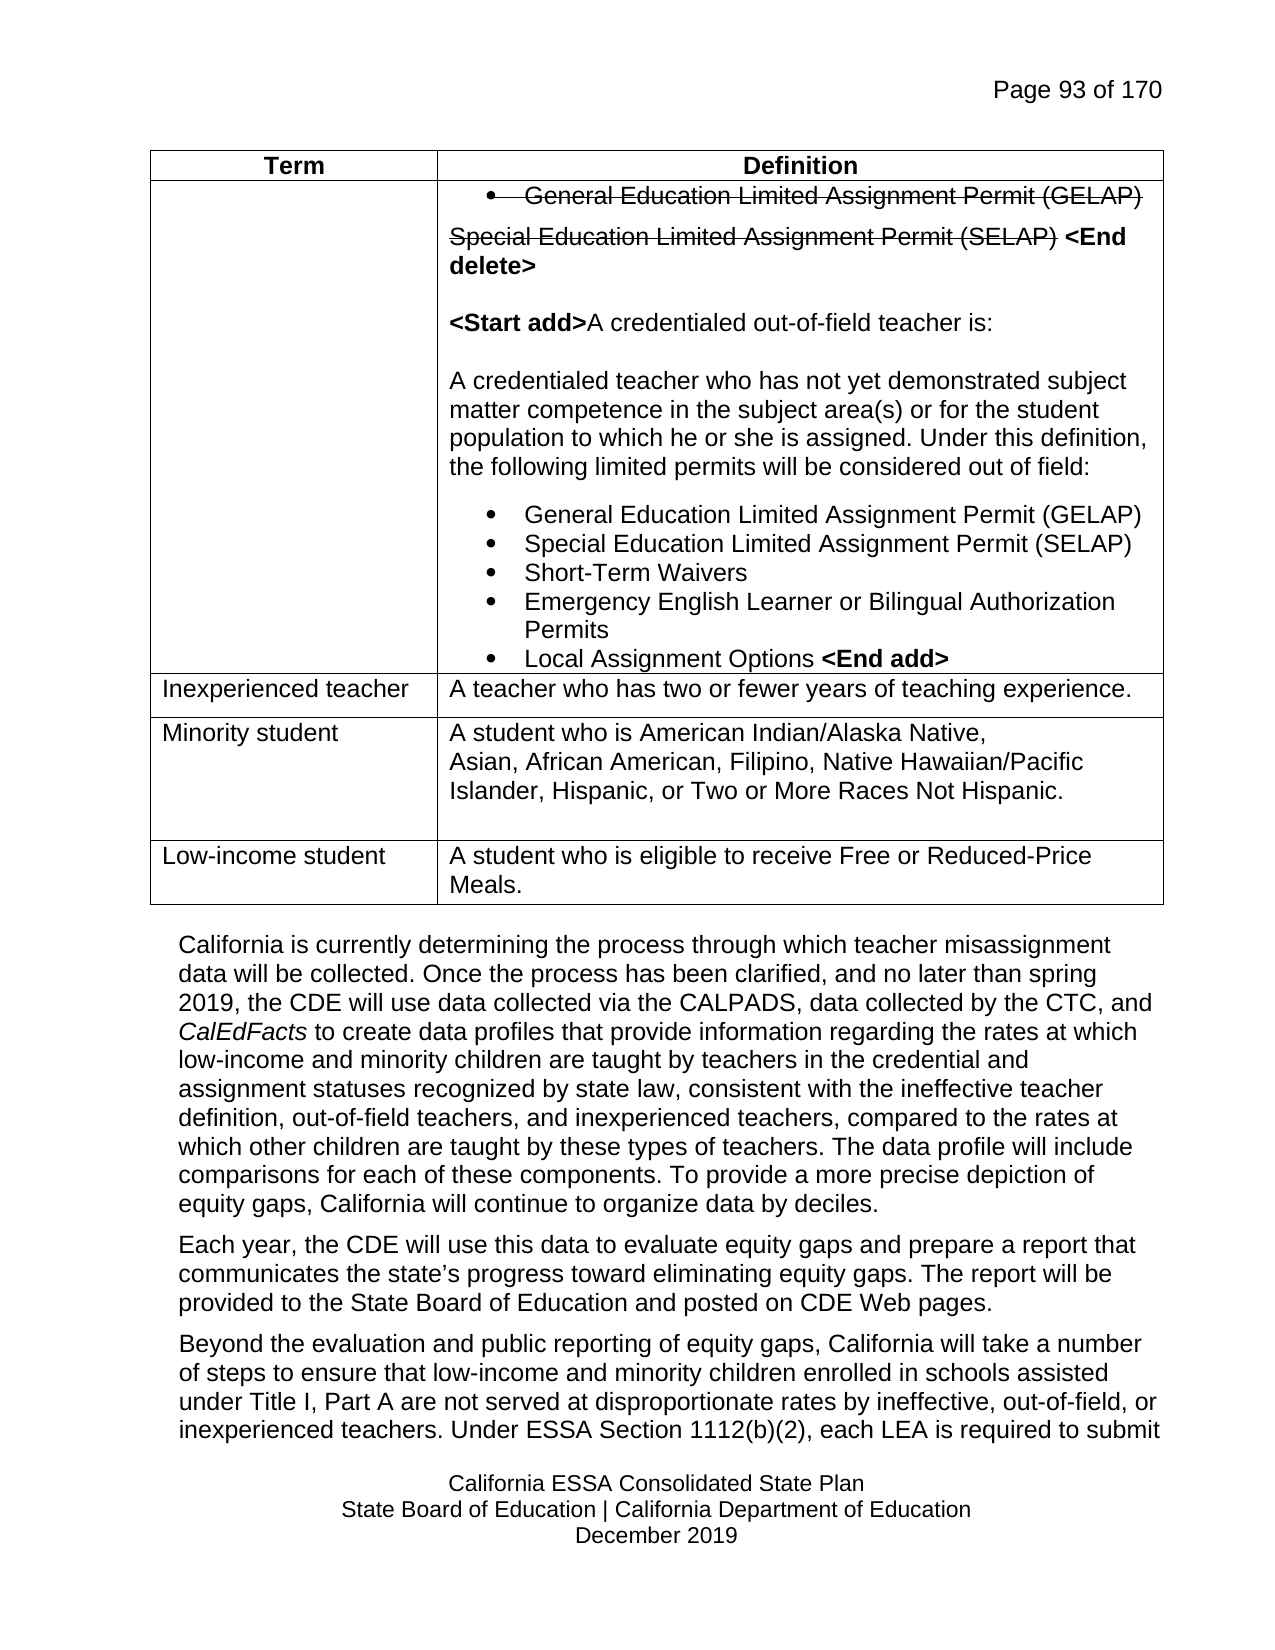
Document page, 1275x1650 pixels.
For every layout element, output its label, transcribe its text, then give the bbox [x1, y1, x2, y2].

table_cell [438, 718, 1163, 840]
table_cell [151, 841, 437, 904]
text California is currently determining the process through which teacher misassignment data will be collected. Once the process has been clarified, and no later than spring 2019, the CDE will use data collected via the CALPADS, data collected by the CTC, and CalEdFacts to create data profiles that provide information regarding the rates at which low-income and minority children are taught by teachers in the credential and assignment statuses recognized by state law, consistent with the ineffective teacher definition, out-of-field teachers, and inexperienced teachers, compared to the rates at which other children are taught by these types of teachers. The data profile will include comparisons for each of these components. To provide a more precise depiction of equity gaps, California will continue to organize data by deciles. [178, 930, 1162, 1218]
text Each year, the CDE will use this data to evaluate equity gaps and prepare a report that communicates the state’s progress toward eliminating equity gaps. The report will be provided to the State Board of Education and posted on CDE Web pages. [178, 1230, 1162, 1317]
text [178, 1329, 1162, 1444]
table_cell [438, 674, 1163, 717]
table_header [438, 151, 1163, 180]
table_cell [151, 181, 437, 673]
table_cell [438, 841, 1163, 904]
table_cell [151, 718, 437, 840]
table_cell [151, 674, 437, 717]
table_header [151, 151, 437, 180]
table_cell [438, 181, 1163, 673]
